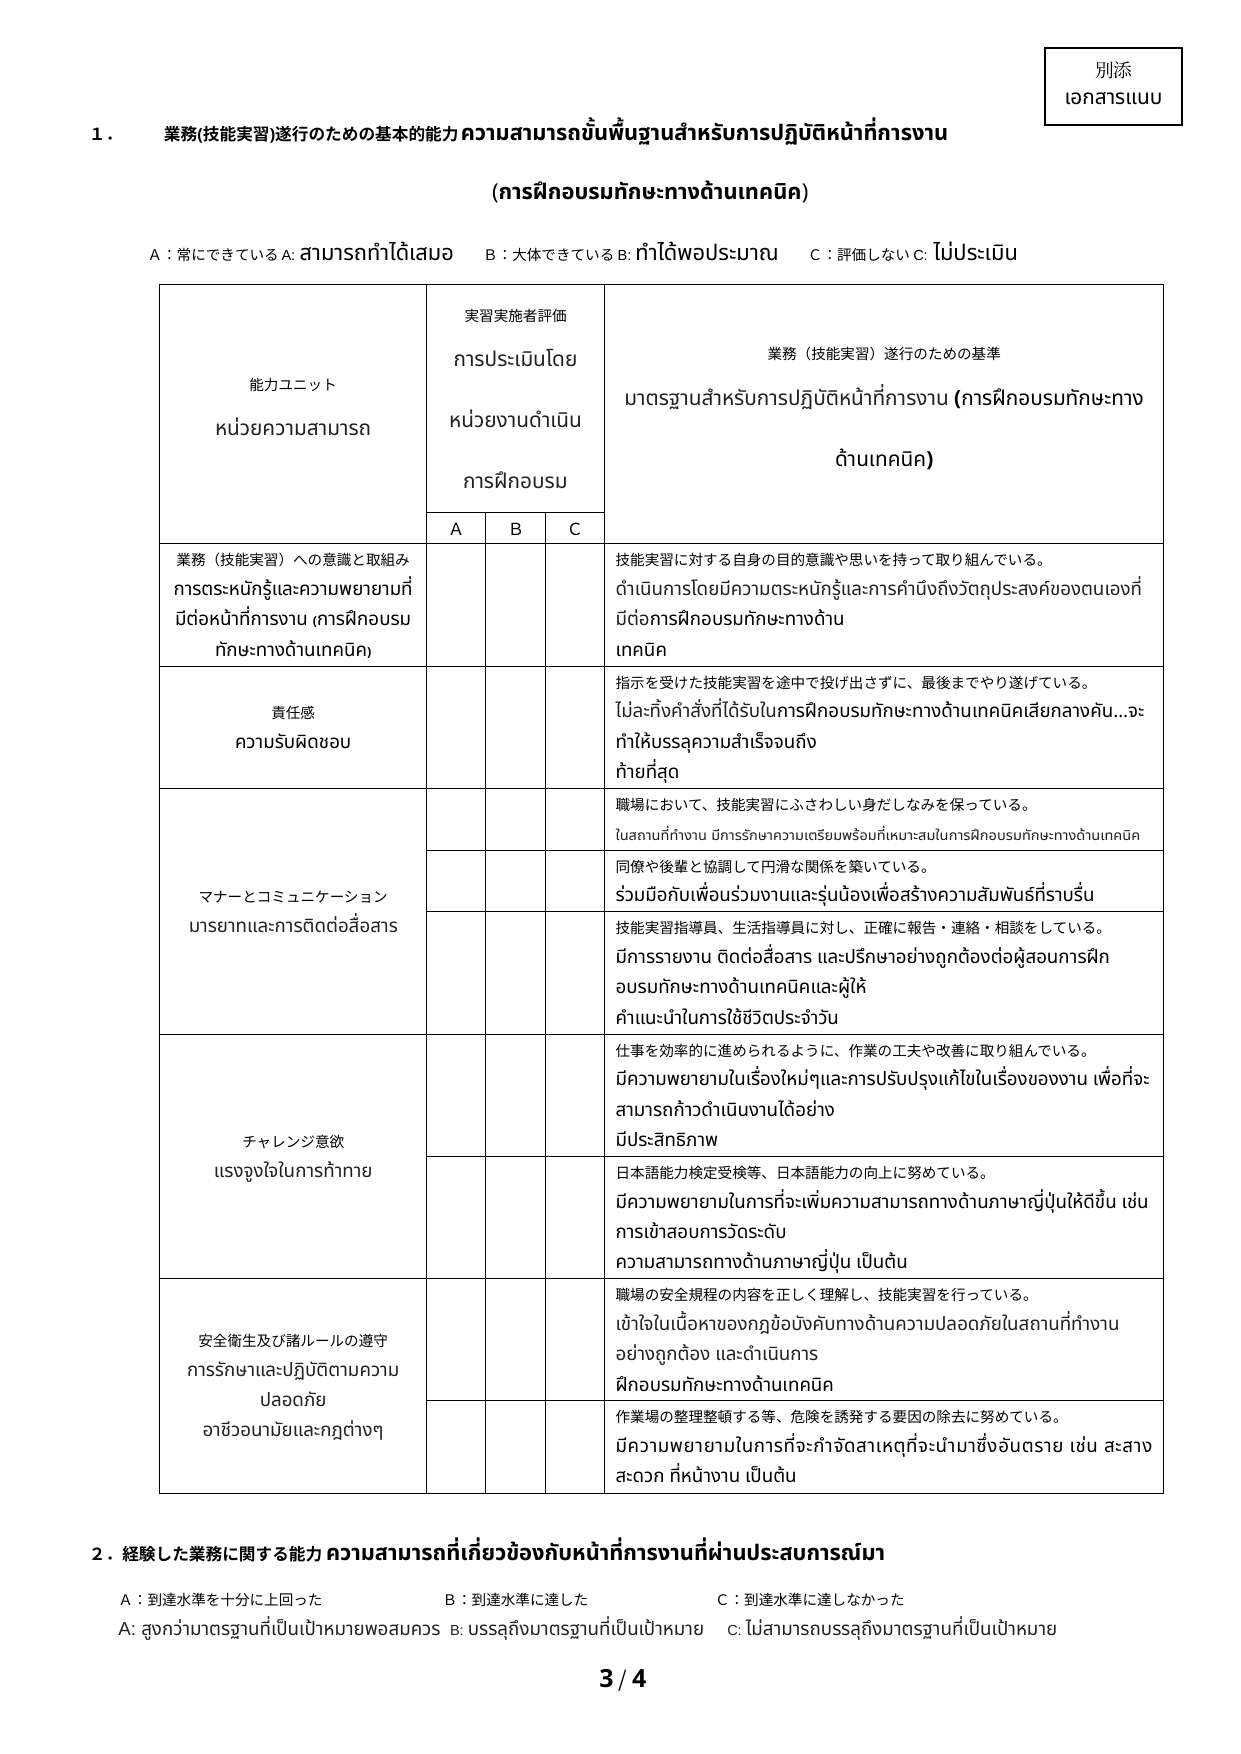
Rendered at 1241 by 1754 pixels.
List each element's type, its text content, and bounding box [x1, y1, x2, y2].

table_cell [486, 912, 545, 1033]
table_cell [486, 1157, 545, 1278]
table_cell [486, 544, 545, 666]
table_cell 業務（技能実習）への意識と取組み การตระหนักรู้และความพยายามที่มีต่อหน้าที่การงาน (การฝึกอบรมทักษะทางด้านเทคนิค) [160, 544, 426, 666]
table_cell [546, 851, 604, 911]
table_cell 作業場の整理整頓する等、危険を誘発する要因の除去に努めている。 มีความพยายามในการที่จะกำจัดสาเหตุที่จะนำมาซึ่งอันตราย เช่น สะสาง สะดวก ที่หน้างาน เป็นต้น [605, 1401, 1163, 1492]
table_cell [427, 544, 485, 666]
list (การฝึกอบรมทักษะทางด้านเทคนิค) [164, 162, 1152, 223]
table_cell チャレンジ意欲 แรงจูงใจในการท้าทาย [160, 1035, 426, 1278]
table_cell [546, 1035, 604, 1156]
table_cell [546, 544, 604, 666]
table_cell [486, 789, 545, 849]
table_cell 職場において、技能実習にふさわしい身だしなみを保っている。 ในสถานที่ทำงาน มีการรักษาความเตรียมพร้อมที่เหมาะสมในการฝึกอบรมทักษะทางด้านเทคนิค [605, 789, 1163, 849]
table_cell [427, 912, 485, 1033]
text A: สูงกว่ามาตรฐานที่เป็นเป้าหมายพอสมควร B: บรรลุถึงมาตรฐานที่เป็นเป้าหมาย C: ไม่สามารถบรรลุถึงมาตรฐานที่เป็นเป้าหมาย [118, 1615, 1152, 1645]
table_cell [546, 1279, 604, 1400]
table_cell [546, 912, 604, 1033]
table_cell [546, 789, 604, 849]
table_cell 安全衛生及び諸ルールの遵守 การรักษาและปฏิบัติตามความปลอดภัย อาชีวอนามัยและกฎต่างๆ [160, 1279, 426, 1492]
table_cell [427, 851, 485, 911]
table_cell [427, 1157, 485, 1278]
list 業務(技能実習)遂行のための基本的能力 ความสามารถขั้นพื้นฐานสำหรับการปฏิบัติหน้าที่การงาน [89, 102, 1152, 162]
text ２．経験した業務に関する能力 ความสามารถที่เกี่ยวข้องกับหน้าที่การงานที่ผ่านประสบการณ์มา [89, 1524, 1152, 1584]
table_cell Ｂ [486, 513, 545, 543]
table_header 能力ユニット หน่วยความสามารถ [160, 285, 426, 543]
table_cell [486, 667, 545, 788]
table_cell 日本語能力検定受検等、日本語能力の向上に努めている。 มีความพยายามในการที่จะเพิ่มความสามารถทางด้านภาษาญี่ปุ่นให้ดีขึ้น เช่น การเข้าสอบการวัดระดับ ความสามารถทางด้านภาษาญี่ปุ่น เป็นต้น [605, 1157, 1163, 1278]
table_cell 責任感 ความรับผิดชอบ [160, 667, 426, 788]
table_cell [486, 1035, 545, 1156]
table_cell [427, 1035, 485, 1156]
table_cell [427, 667, 485, 788]
table_header 業務（技能実習）遂行のための基準 มาตรฐานสำหรับการปฏิบัติหน้าที่การงาน (การฝึกอบรมทักษะทางด้านเทคนิค) [605, 285, 1163, 543]
table_cell Ａ [427, 513, 485, 543]
table_cell Ｃ [546, 513, 604, 543]
table_cell [546, 667, 604, 788]
table_cell 技能実習指導員、生活指導員に対し、正確に報告・連絡・相談をしている。 มีการรายงาน ติดต่อสื่อสาร และปรึกษาอย่างถูกต้องต่อผู้สอนการฝึกอบรมทักษะทางด้านเทคนิคและผู้ให้ คำแนะนำในการใช้ชีวิตประจำวัน [605, 912, 1163, 1033]
table_cell [427, 1401, 485, 1492]
table_cell [486, 1279, 545, 1400]
text Ａ：常にできているA: สามารถทำได้เสมอ Ｂ：大体できている B: ทำได้พอประมาณ Ｃ：評価しない C: ไม่ประเมิน [118, 223, 1152, 284]
table_cell マナーとコミュニケーション มารยาทและการติดต่อสื่อสาร [160, 789, 426, 1033]
table_cell 仕事を効率的に進められるように、作業の工夫や改善に取り組んでいる。 มีความพยายามในเรื่องใหม่ๆและการปรับปรุงแก้ไขในเรื่องของงาน เพื่อที่จะสามารถก้าวดำเนินงานได้อย่าง มีประสิทธิภาพ [605, 1035, 1163, 1156]
table_cell [427, 1279, 485, 1400]
table_cell [486, 851, 545, 911]
table_cell 技能実習に対する自身の目的意識や思いを持って取り組んでいる。 ดำเนินการโดยมีความตระหนักรู้และการคำนึงถึงวัตถุประสงค์ของตนเองที่มีต่อการฝึกอบรมทักษะทางด้าน เทคนิค [605, 544, 1163, 666]
table_cell 同僚や後輩と協調して円滑な関係を築いている。 ร่วมมือกับเพื่อนร่วมงานและรุ่นน้องเพื่อสร้างความสัมพันธ์ที่ราบรื่น [605, 851, 1163, 911]
text Ａ：到達水準を十分に上回った Ｂ：到達水準に達した Ｃ：到達水準に達しなかった [118, 1584, 1152, 1615]
table_cell 職場の安全規程の内容を正しく理解し、技能実習を行っている。 เข้าใจในเนื้อหาของกฎข้อบังคับทางด้านความปลอดภัยในสถานที่ทำงานอย่างถูกต้อง และดำเนินการ ฝึกอบรมทักษะทางด้านเทคนิค [605, 1279, 1163, 1400]
table_cell [546, 1157, 604, 1278]
table_header 実習実施者評価 การประเมินโดยหน่วยงานดำเนินการฝึกอบรม [427, 285, 604, 512]
table_cell 指示を受けた技能実習を途中で投げ出さずに、最後までやり遂げている。 ไม่ละทิ้งคำสั่งที่ได้รับในการฝึกอบรมทักษะทางด้านเทคนิคเสียกลางคัน…จะทำให้บรรลุความสำเร็จจนถึง ท้ายที่สุด [605, 667, 1163, 788]
table_cell [486, 1401, 545, 1492]
table_cell [546, 1401, 604, 1492]
table_cell [427, 789, 485, 849]
